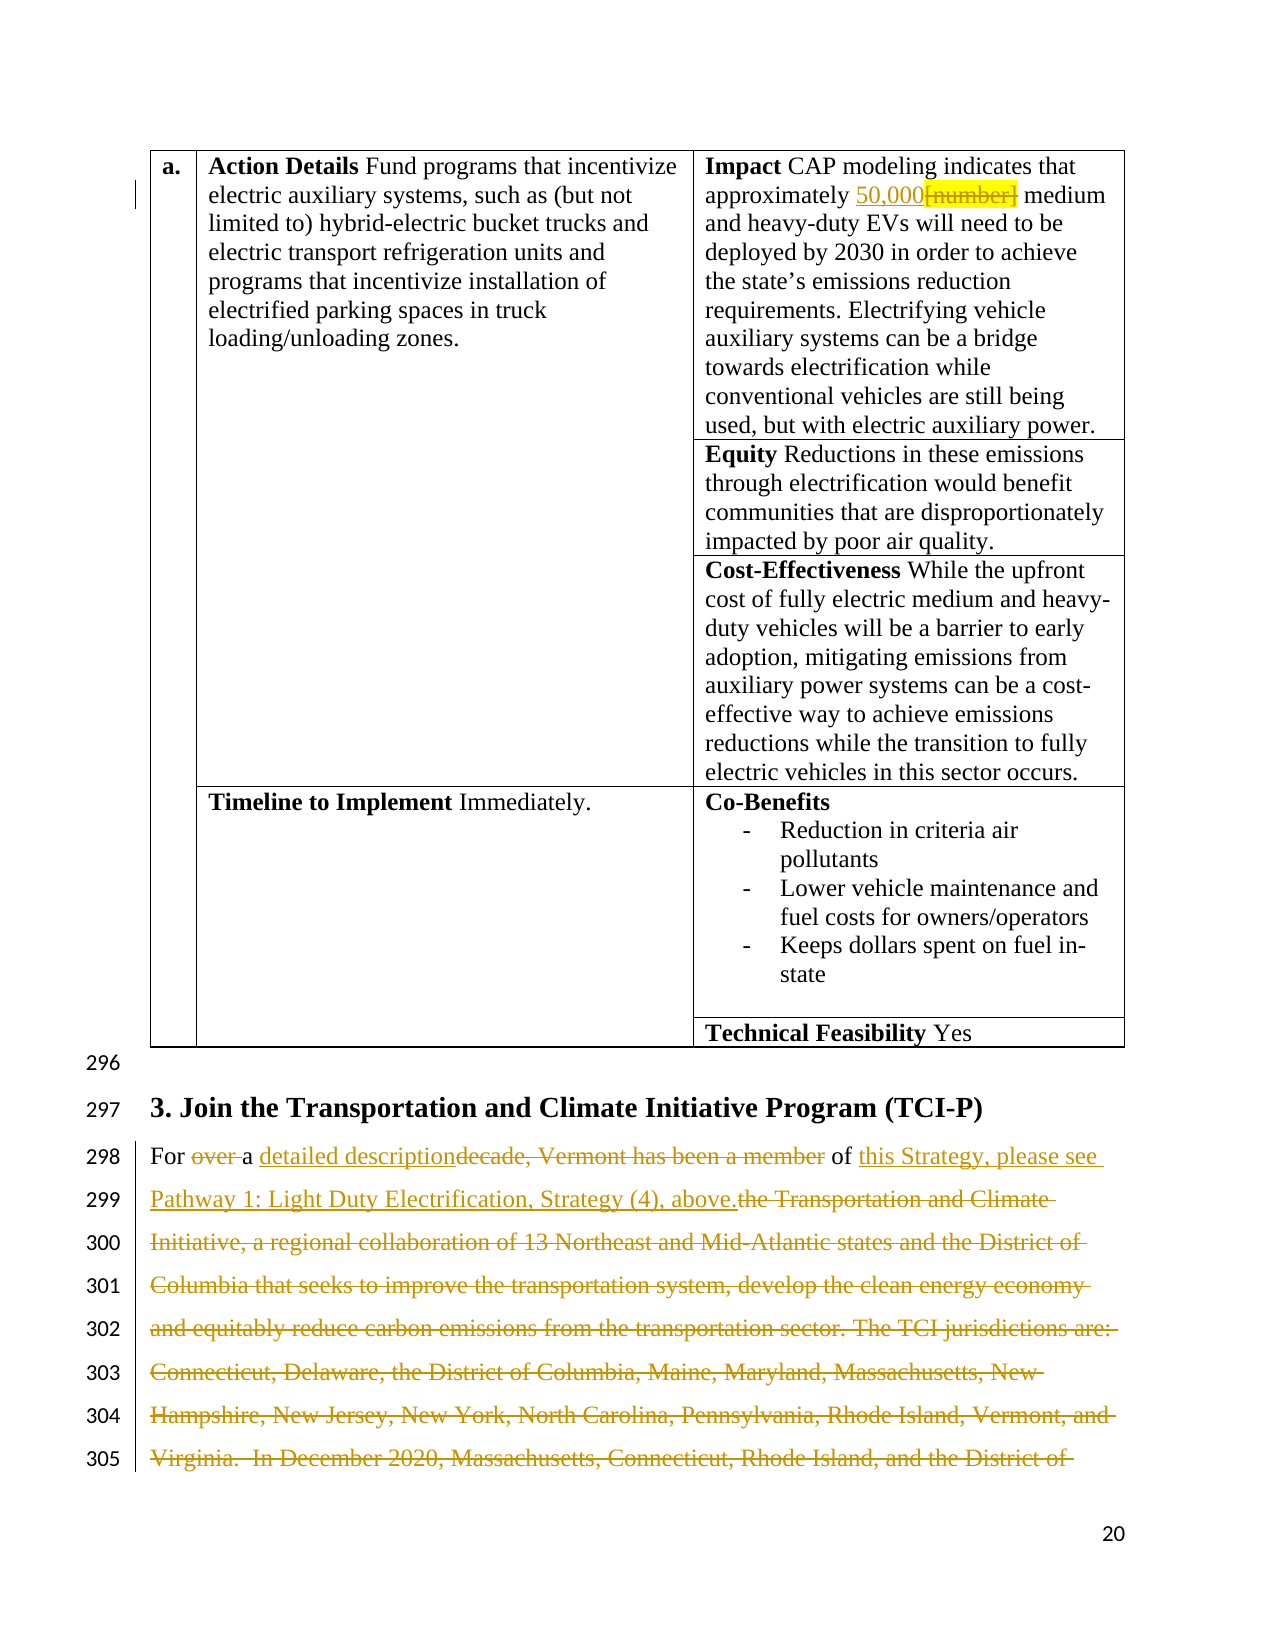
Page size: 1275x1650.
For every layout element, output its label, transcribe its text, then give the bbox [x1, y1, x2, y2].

table_cell a. [151, 151, 196, 1046]
table_cell Cost-Effectiveness While the upfront cost of fully electric medium and heavy-duty vehicles will be a barrier to early adoption, mitigating emissions from auxiliary power systems can be a cost-effective way to achieve emissions reductions while the transition to fully electric vehicles in this sector occurs. [694, 556, 1124, 786]
table_cell Co-Benefits Reduction in criteria air pollutants Lower vehicle maintenance and fuel costs for owners/operators Keeps dollars spent on fuel in-state [694, 787, 1124, 1017]
table_cell Action Details Fund programs that incentivize electric auxiliary systems, such as (but not limited to) hybrid-electric bucket trucks and electric transport refrigeration units and programs that incentivize installation of electrified parking spaces in truck loading/unloading zones. [197, 151, 693, 786]
table_cell Timeline to Implement Immediately. [197, 787, 693, 1046]
text 3. Join the Transportation and Climate Initiative Program (TCI-P) [150, 1091, 1125, 1124]
table_cell Impact CAP modeling indicates that approximately medium and heavy-duty EVs will need to be deployed by 2030 in order to achieve the state’s emissions reduction requirements. Electrifying vehicle auxiliary systems can be a bridge towards electrification while conventional vehicles are still being used, but with electric auxiliary power. [694, 151, 1124, 438]
table_cell Technical Feasibility Yes [694, 1018, 1124, 1046]
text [150, 1141, 1125, 1472]
table_cell Equity Reductions in these emissions through electrification would benefit communities that are disproportionately impacted by poor air quality. [694, 440, 1124, 554]
